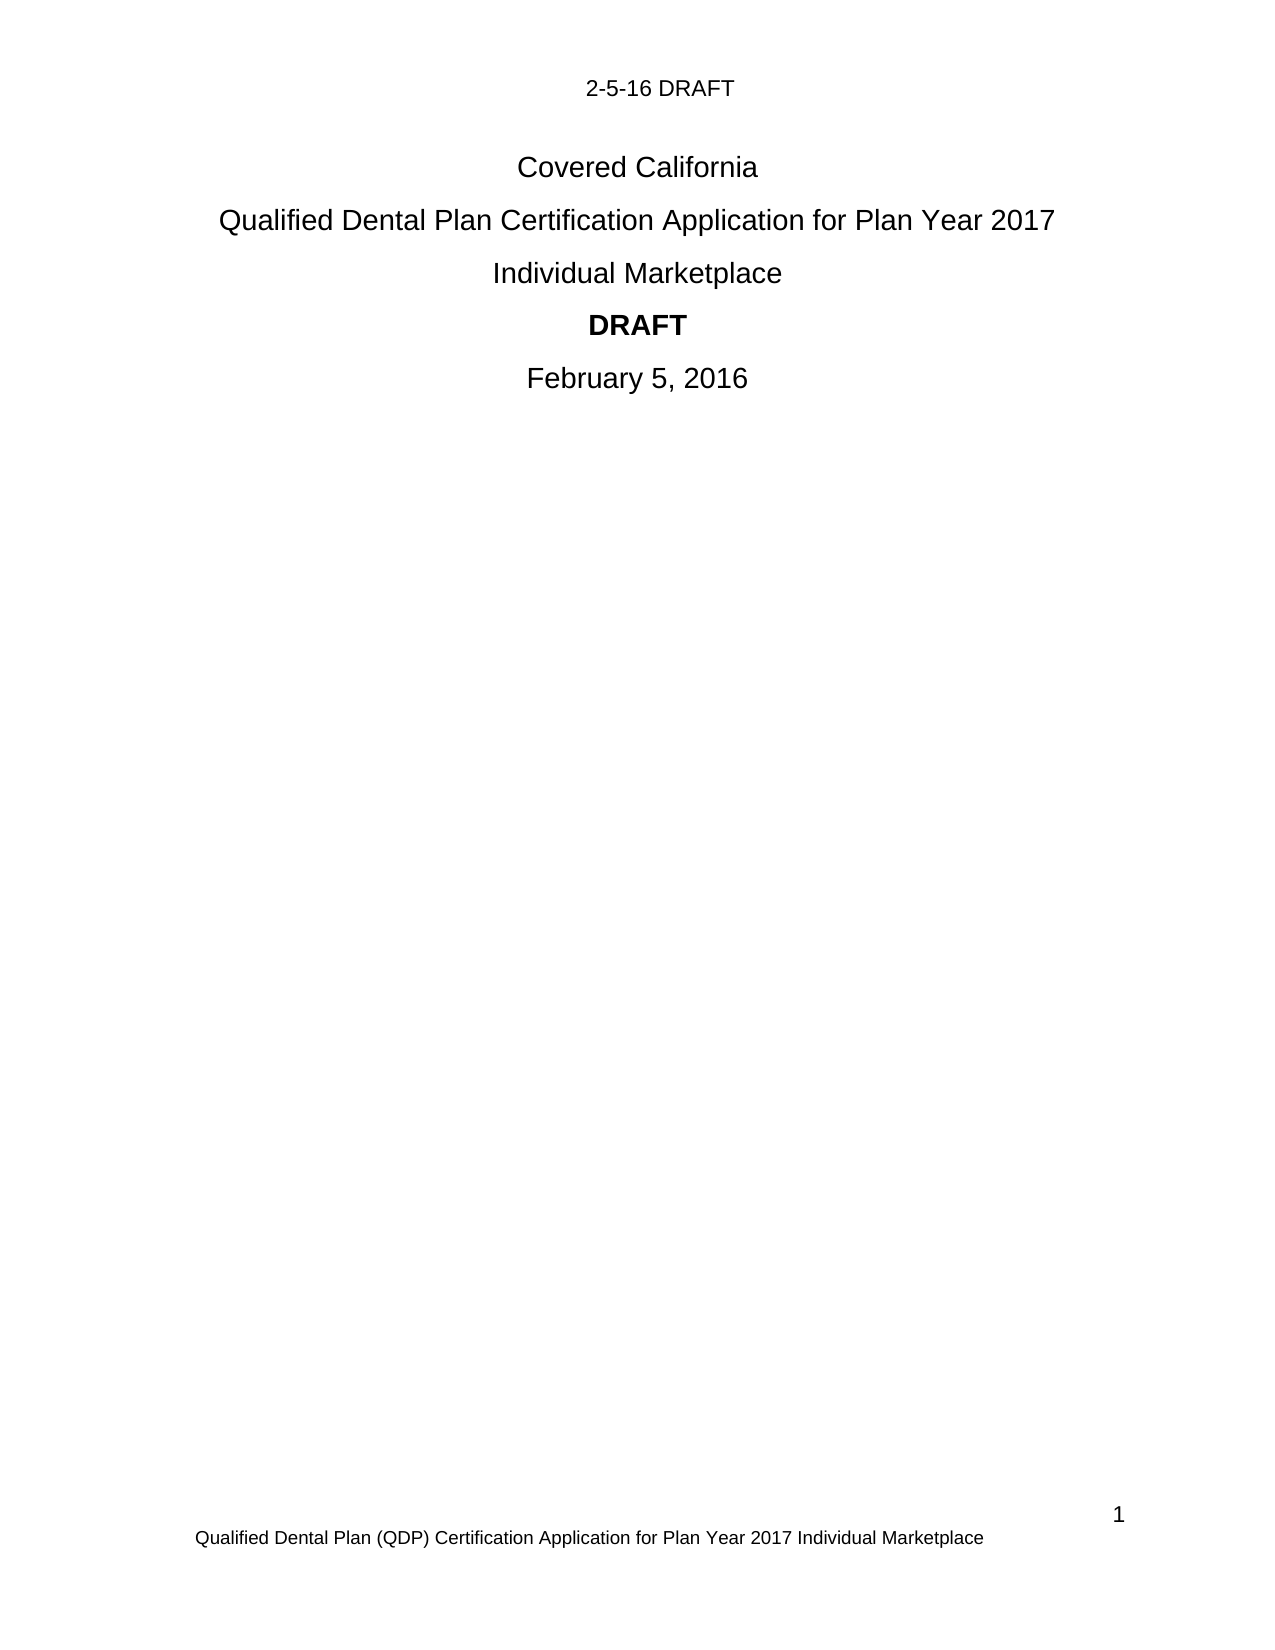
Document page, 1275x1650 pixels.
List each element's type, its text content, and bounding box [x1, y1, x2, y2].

text February 5, 2016 [150, 361, 1125, 395]
text Qualified Dental Plan Certification Application for Plan Year 2017 [150, 203, 1125, 236]
text Individual Marketplace [150, 256, 1125, 289]
text Covered California [150, 150, 1125, 183]
text DRAFT [150, 308, 1125, 342]
